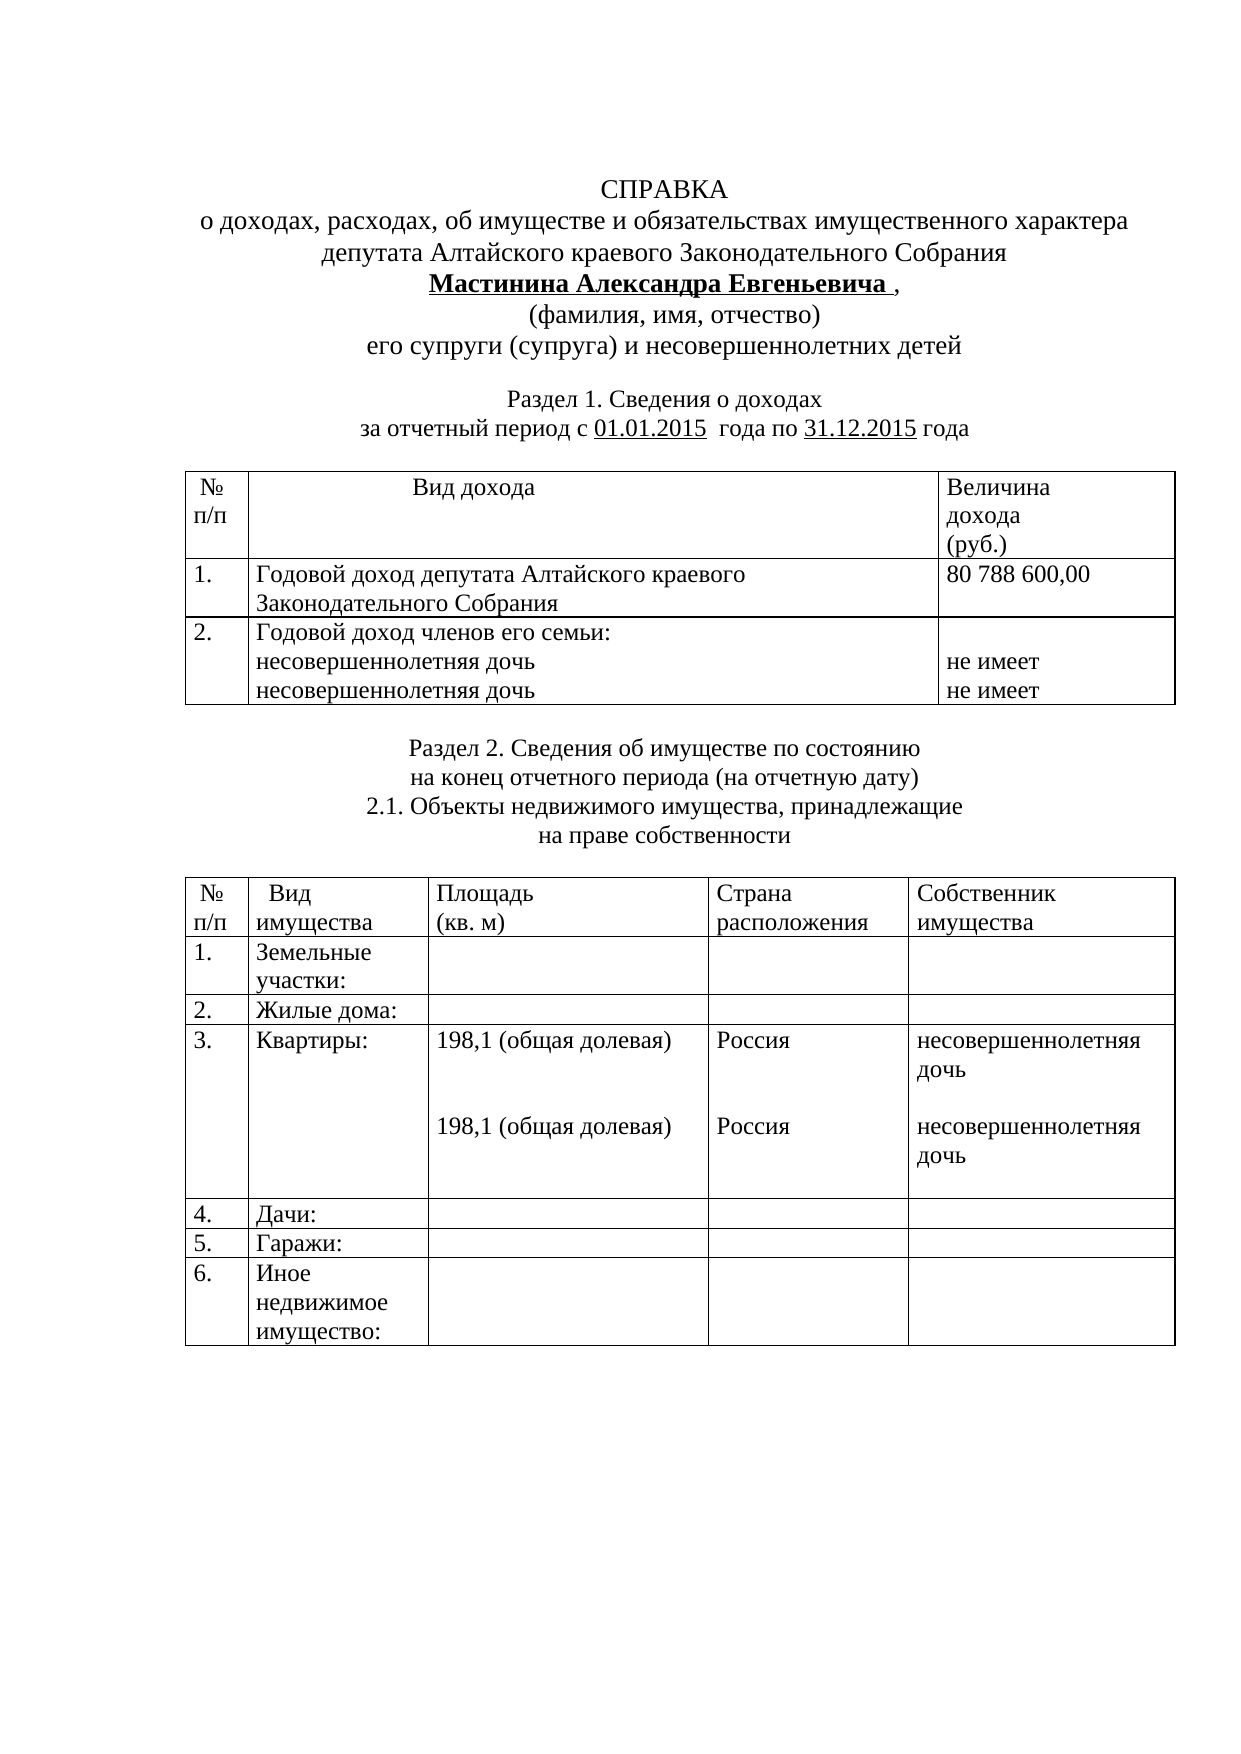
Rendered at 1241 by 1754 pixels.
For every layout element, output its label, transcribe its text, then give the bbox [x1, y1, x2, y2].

text его супруги (супруга) и несовершеннолетних детей [177, 329, 1152, 360]
table_cell [429, 1229, 708, 1257]
text 2.1. Объекты недвижимого имущества, принадлежащие [177, 791, 1152, 820]
table_cell [429, 995, 708, 1024]
table_cell 1. [186, 937, 248, 994]
table_cell 3. [186, 1025, 248, 1198]
table_cell 4. [186, 1199, 248, 1227]
table_cell не имеет не имеет [939, 618, 1174, 704]
text за отчетный период с 01.01.2015 года по 31.12.2015 года [177, 413, 1152, 442]
text Раздел 1. Сведения о доходах [177, 384, 1152, 413]
table_cell 198,1 (общая долевая) 198,1 (общая долевая) [429, 1025, 708, 1198]
table_cell несовершеннолетняя дочь несовершеннолетняя дочь [909, 1025, 1174, 1198]
table_cell [709, 995, 908, 1024]
table_header Величина дохода (руб.) [939, 472, 1174, 558]
table_header Площадь (кв. м) [429, 878, 708, 936]
table_cell 2. [186, 618, 248, 704]
text на праве собственности [177, 820, 1152, 848]
table_cell Дачи: [249, 1199, 428, 1227]
table_cell [909, 1199, 1174, 1227]
table_cell Жилые дома: [249, 995, 428, 1024]
table_cell Земельные участки: [249, 937, 428, 994]
table_cell [709, 1199, 908, 1227]
table_cell 6. [186, 1258, 248, 1344]
table_cell [429, 937, 708, 994]
table_cell [429, 1199, 708, 1227]
text Мастинина Александра Евгеньевича , [177, 267, 1152, 298]
table_header Страна расположения [709, 878, 908, 936]
table_cell Иное недвижимое имущество: [249, 1258, 428, 1344]
table_cell 80 788 600,00 [939, 559, 1174, 616]
text Раздел 2. Сведения об имуществе по состоянию [177, 733, 1152, 762]
table_cell 2. [186, 995, 248, 1024]
table_cell Годовой доход членов его семьи: несовершеннолетняя дочь несовершеннолетняя дочь [249, 618, 938, 704]
text о доходах, расходах, об имуществе и обязательствах имущественного характера [177, 204, 1152, 236]
table_cell Годовой доход депутата Алтайского краевого Законодательного Собрания [249, 559, 938, 616]
table_cell 5. [186, 1229, 248, 1257]
table_header Собственник имущества [909, 878, 1174, 936]
text депутата Алтайского краевого Законодательного Собрания [177, 236, 1152, 267]
table_cell [909, 1229, 1174, 1257]
table_header № п/п [186, 878, 248, 936]
table_cell [709, 1229, 908, 1257]
table_cell [909, 995, 1174, 1024]
table_header № п/п [186, 472, 248, 558]
table_cell Россия Россия [709, 1025, 908, 1198]
table_cell Квартиры: [249, 1025, 428, 1198]
table_cell [909, 937, 1174, 994]
table_header Вид имущества [249, 878, 428, 936]
table_cell [709, 1258, 908, 1344]
text на конец отчетного периода (на отчетную дату) [177, 762, 1152, 791]
table_cell Гаражи: [249, 1229, 428, 1257]
text (фамилия, имя, отчество) [177, 298, 1152, 329]
table_cell 1. [186, 559, 248, 616]
text СПРАВКА [177, 173, 1152, 204]
table_cell [429, 1258, 708, 1344]
table_cell [709, 937, 908, 994]
table_header Вид дохода [249, 472, 938, 558]
table_cell [909, 1258, 1174, 1344]
